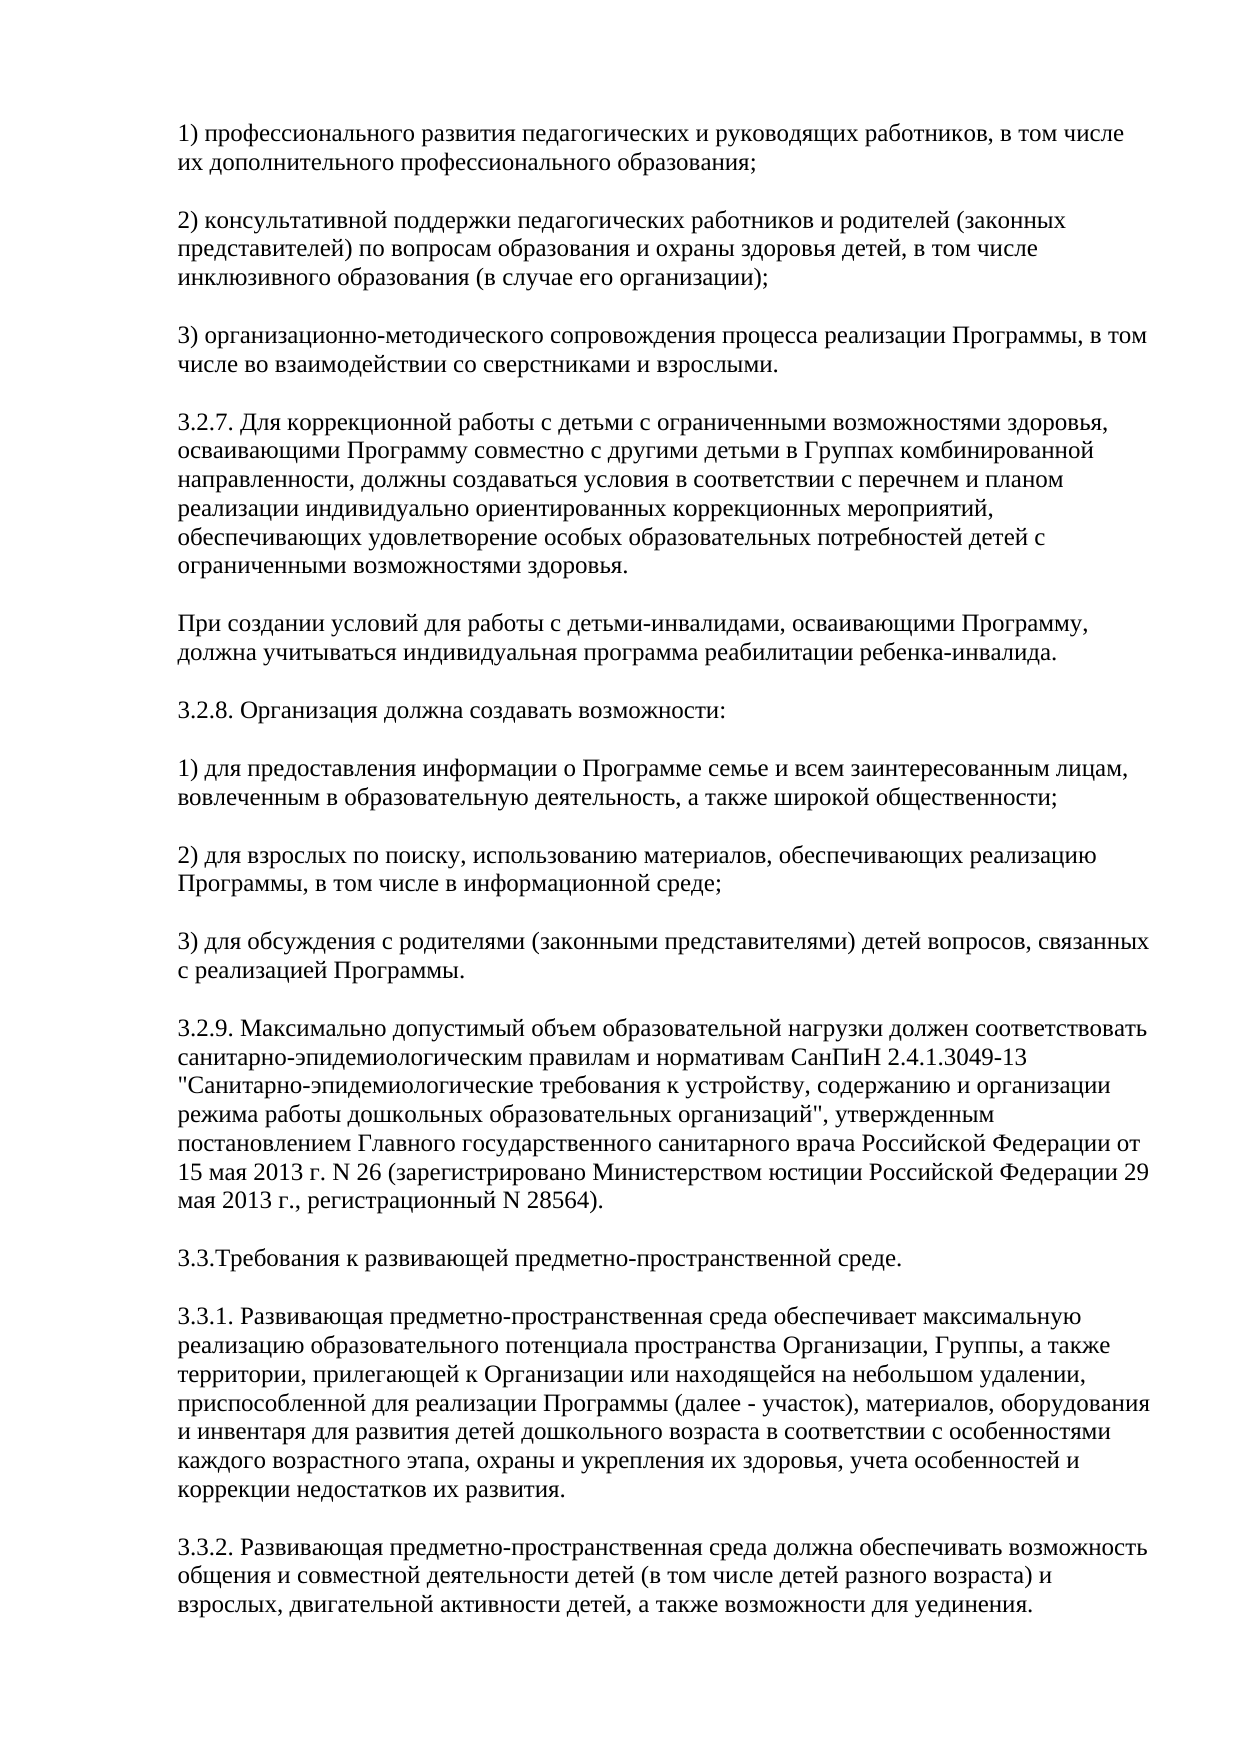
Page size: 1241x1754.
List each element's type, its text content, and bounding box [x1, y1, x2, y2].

text 1) профессионального развития педагогических и руководящих работников, в том числе их дополнительного профессионального образования; [177, 118, 1152, 176]
text При создании условий для работы с детьми-инвалидами, осваивающими Программу, должна учитываться индивидуальная программа реабилитации ребенка-инвалида. [177, 608, 1152, 666]
text 1) для предоставления информации о Программе семье и всем заинтересованным лицам, вовлеченным в образовательную деятельность, а также широкой общественности; [177, 753, 1152, 811]
text 3.3.1. Развивающая предметно-пространственная среда обеспечивает максимальную реализацию образовательного потенциала пространства Организации, Группы, а также территории, прилегающей к Организации или находящейся на небольшом удалении, приспособленной для реализации Программы (далее - участок), материалов, оборудования и инвентаря для развития детей дошкольного возраста в соответствии с особенностями каждого возрастного этапа, охраны и укрепления их здоровья, учета особенностей и коррекции недостатков их развития. [177, 1301, 1152, 1503]
text 3.2.9. Максимально допустимый объем образовательной нагрузки должен соответствовать санитарно-эпидемиологическим правилам и нормативам СанПиН 2.4.1.3049-13 "Санитарно-эпидемиологические требования к устройству, содержанию и организации режима работы дошкольных образовательных организаций", утвержденным постановлением Главного государственного санитарного врача Российской Федерации от 15 мая 2013 г. N 26 (зарегистрировано Министерством юстиции Российской Федерации 29 мая 2013 г., регистрационный N 28564). [177, 1013, 1152, 1214]
text 2) для взрослых по поиску, использованию материалов, обеспечивающих реализацию Программы, в том числе в информационной среде; [177, 840, 1152, 897]
text 3.2.8. Организация должна создавать возможности: [177, 695, 1152, 724]
text 3) организационно-методического сопровождения процесса реализации Программы, в том числе во взаимодействии со сверстниками и взрослыми. [177, 320, 1152, 378]
text 3.3.Требования к развивающей предметно-пространственной среде. [177, 1243, 1152, 1272]
text 3) для обсуждения с родителями (законными представителями) детей вопросов, связанных с реализацией Программы. [177, 926, 1152, 984]
text 3.3.2. Развивающая предметно-пространственная среда должна обеспечивать возможность общения и совместной деятельности детей (в том числе детей разного возраста) и взрослых, двигательной активности детей, а также возможности для уединения. [177, 1532, 1152, 1618]
text 2) консультативной поддержки педагогических работников и родителей (законных представителей) по вопросам образования и охраны здоровья детей, в том числе инклюзивного образования (в случае его организации); [177, 205, 1152, 291]
text 3.2.7. Для коррекционной работы с детьми с ограниченными возможностями здоровья, осваивающими Программу совместно с другими детьми в Группах комбинированной направленности, должны создаваться условия в соответствии с перечнем и планом реализации индивидуально ориентированных коррекционных мероприятий, обеспечивающих удовлетворение особых образовательных потребностей детей с ограниченными возможностями здоровья. [177, 407, 1152, 579]
